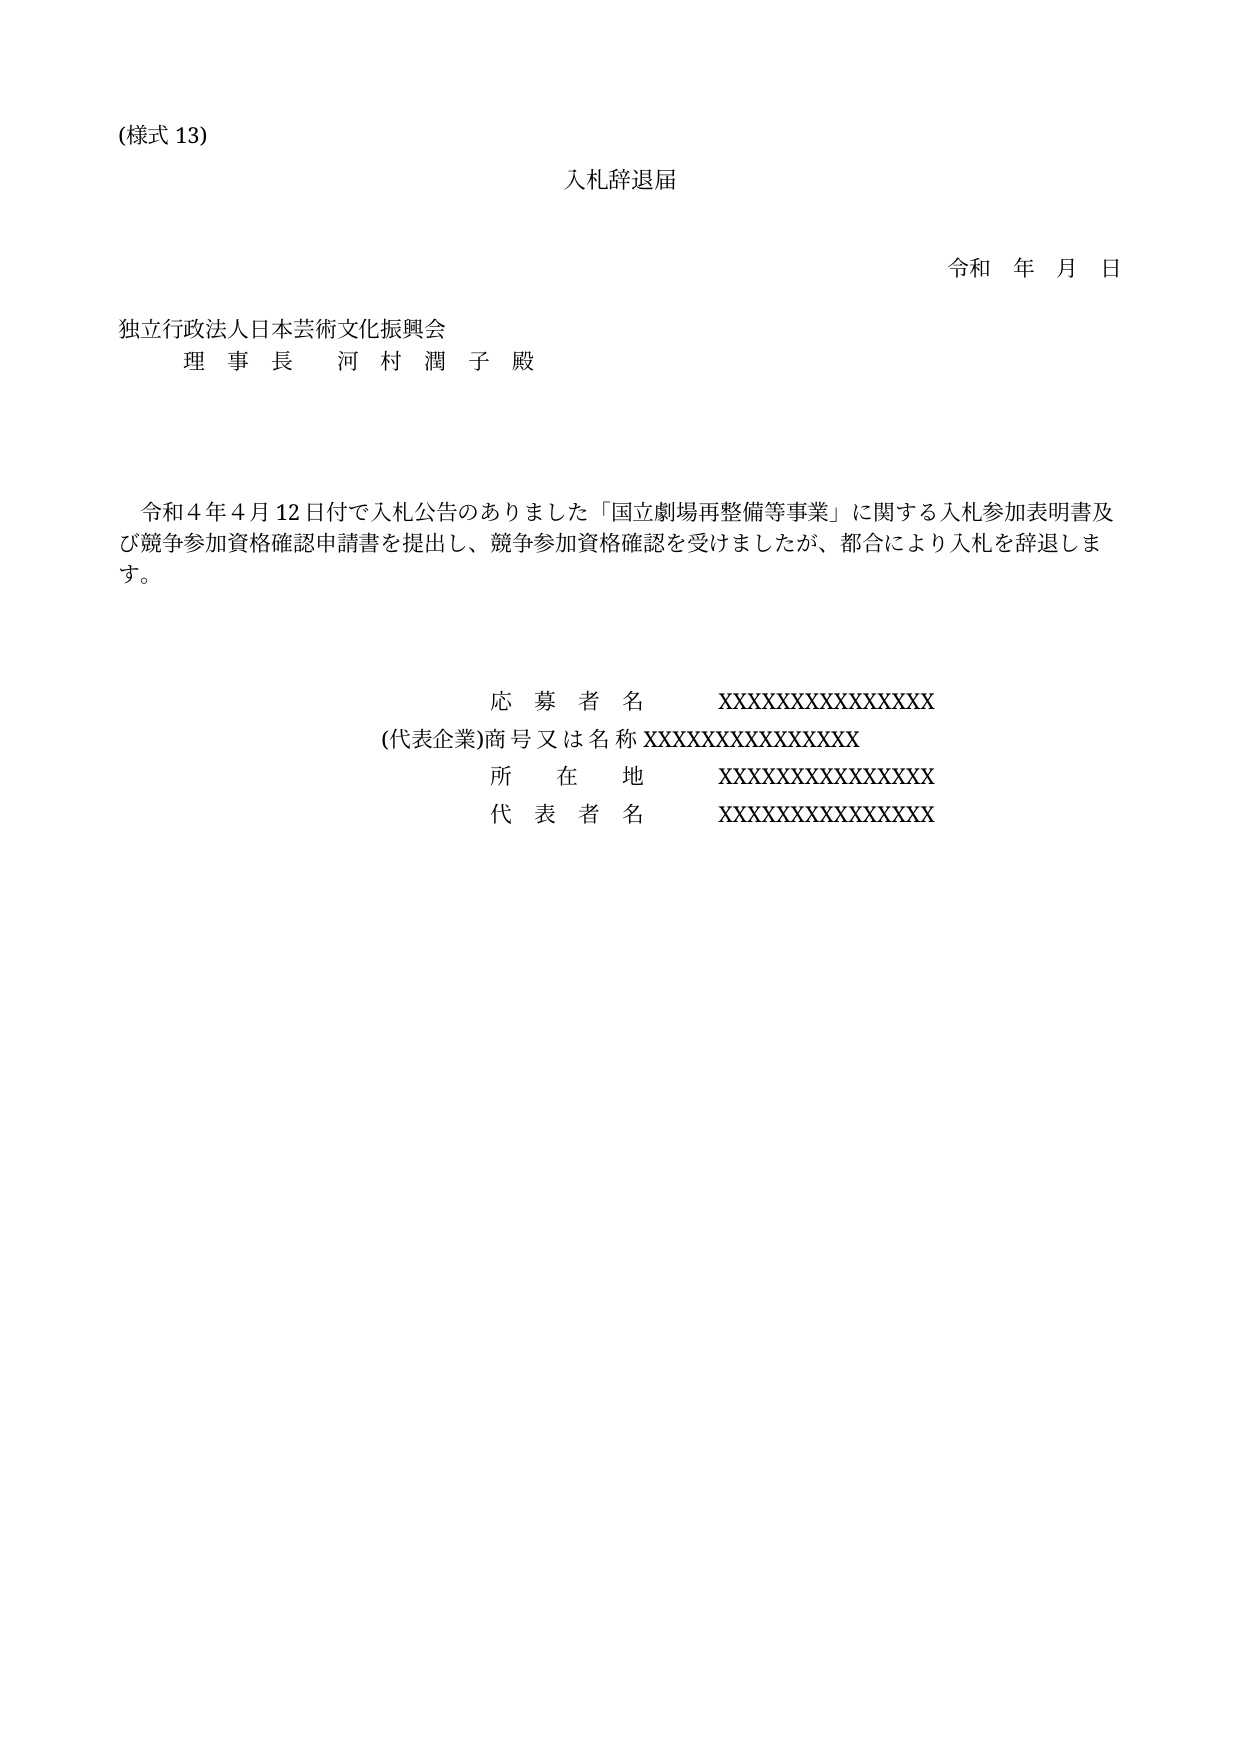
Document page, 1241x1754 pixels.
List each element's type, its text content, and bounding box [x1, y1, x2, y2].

text (代表企業)商号又は名称 XXXXXXXXXXXXXXX 所在地 XXXXXXXXXXXXXXX 代表者名 XXXXXXXXXXXXXXX [381, 716, 1122, 828]
text 入札辞退届 [118, 162, 1122, 195]
text 令和４年４月12日付で入札公告のありました「国立劇場再整備等事業」に関する入札参加表明書及び競争参加資格確認申請書を提出し、競争参加資格確認を受けましたが、都合により入札を辞退します。 [118, 495, 1122, 589]
text 理 事 長 河 村 潤 子 殿 [118, 344, 1122, 376]
text (様式 13) [118, 118, 1122, 150]
text 独立行政法人日本芸術文化振興会 [118, 313, 1122, 344]
text 応募者名 XXXXXXXXXXXXXXX [195, 678, 1122, 716]
text 令和 年 月 日 [118, 251, 1122, 283]
